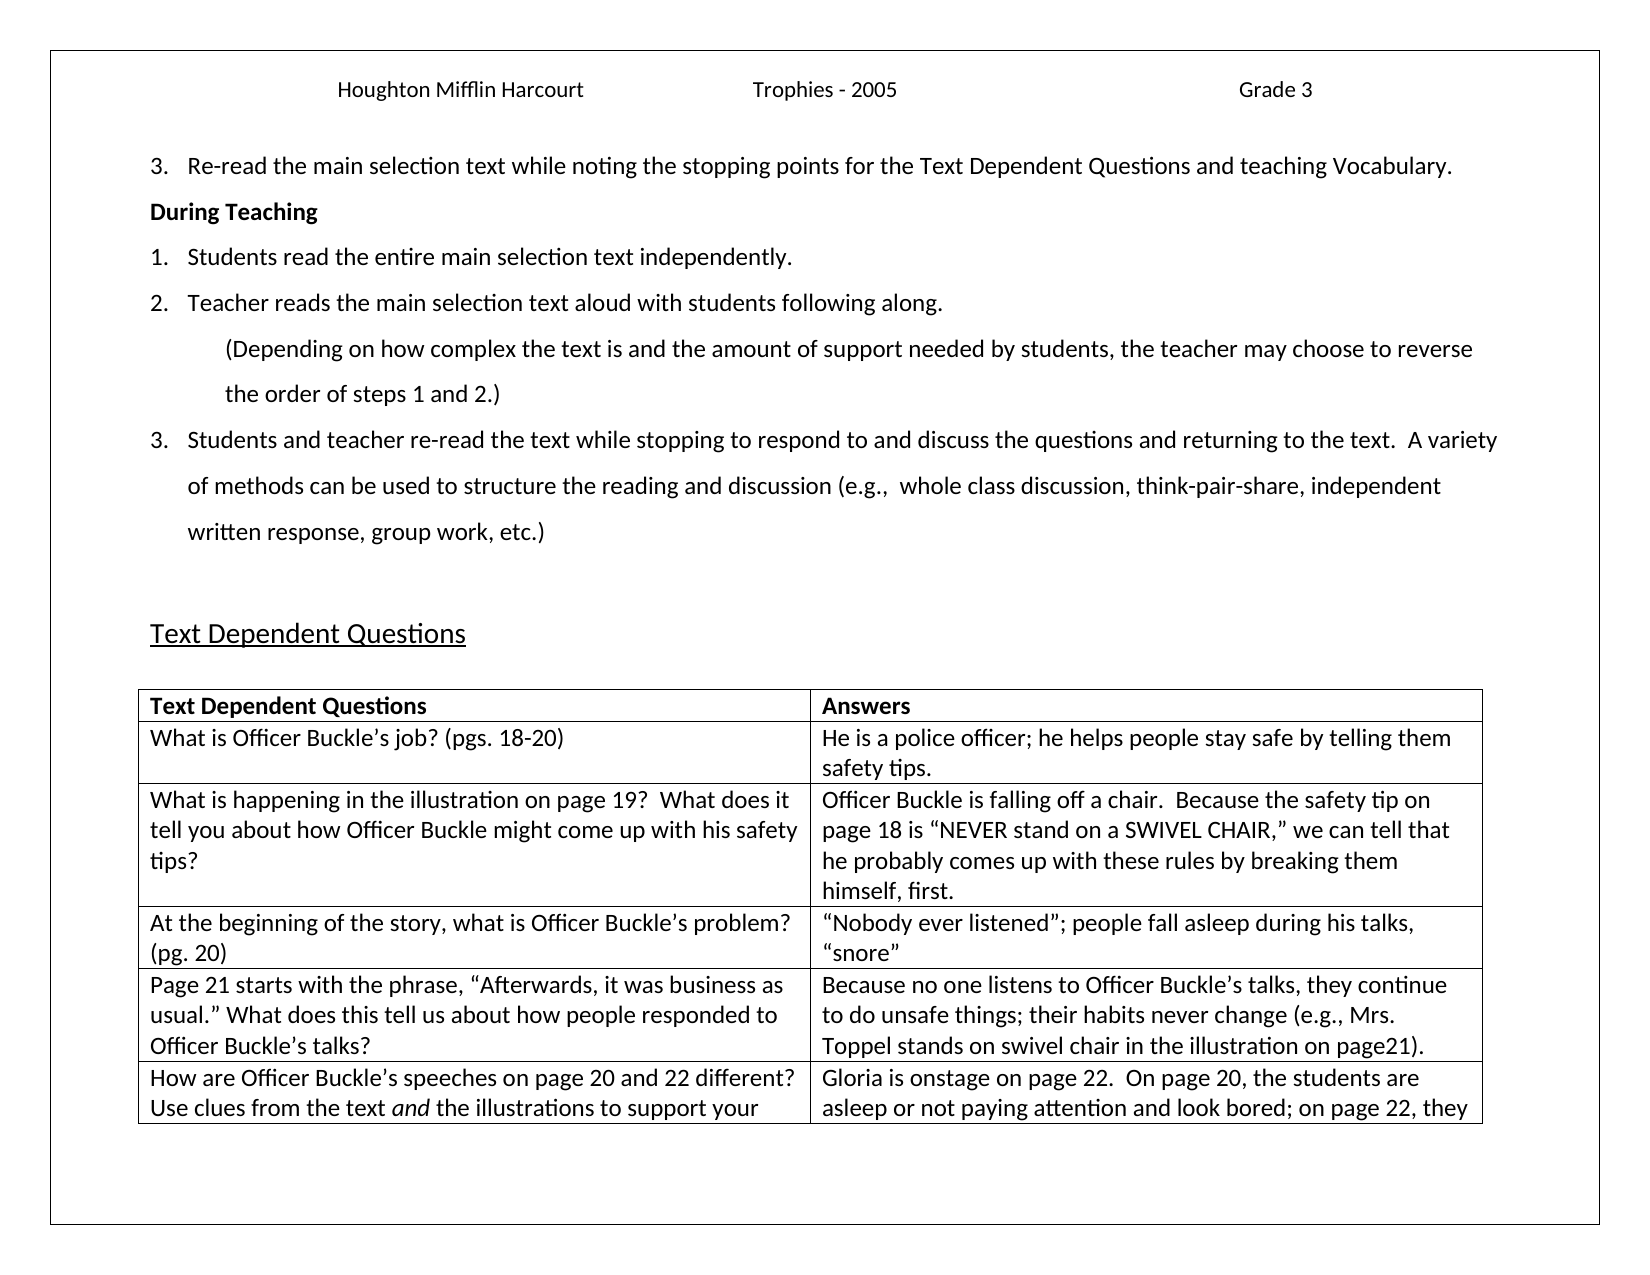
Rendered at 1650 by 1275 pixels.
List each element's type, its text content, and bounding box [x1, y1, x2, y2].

table_cell Officer Buckle is falling off a chair. Because the safety tip on page 18 is “NEVER stand on a SWIVEL CHAIR,” we can tell that he probably comes up with these rules by breaking them himself, first. [811, 784, 1482, 906]
table_cell Page 21 starts with the phrase, “Afterwards, it was business as usual.” What does this tell us about how people responded to Officer Buckle’s talks? [139, 969, 810, 1061]
table_cell At the beginning of the story, what is Officer Buckle’s problem? (pg. 20) [139, 907, 810, 968]
text Text Dependent Questions [150, 615, 1500, 651]
text During Teaching [150, 196, 1500, 226]
list Re-read the main selection text while noting the stopping points for the Text Dependent Questions and teaching Vocabulary. [150, 150, 1500, 181]
list Students read the entire main selection text independently. [150, 241, 1500, 272]
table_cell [139, 1062, 810, 1123]
list Students and teacher re-read the text while stopping to respond to and discuss the questions and returning to the text. A variety of methods can be used to structure the reading and discussion (e.g., whole class discussion, think-pair-share, independent written response, group work, etc.) [150, 424, 1500, 546]
table_cell What is happening in the illustration on page 19? What does it tell you about how Officer Buckle might come up with his safety tips? [139, 784, 810, 906]
list Teacher reads the main selection text aloud with students following along. [150, 287, 1500, 318]
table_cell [811, 1062, 1482, 1123]
table_cell He is a police officer; he helps people stay safe by telling them safety tips. [811, 722, 1482, 783]
table_header Text Dependent Questions [139, 690, 810, 721]
table_cell What is Officer Buckle’s job? (pgs. 18-20) [139, 722, 810, 783]
table_cell “Nobody ever listened”; people fall asleep during his talks, “snore” [811, 907, 1482, 968]
list (Depending on how complex the text is and the amount of support needed by students, the teacher may choose to reverse the order of steps 1 and 2.) [225, 333, 1500, 409]
table_cell Because no one listens to Officer Buckle’s talks, they continue to do unsafe things; their habits never change (e.g., Mrs. Toppel stands on swivel chair in the illustration on page21). [811, 969, 1482, 1061]
table_header Answers [811, 690, 1482, 721]
